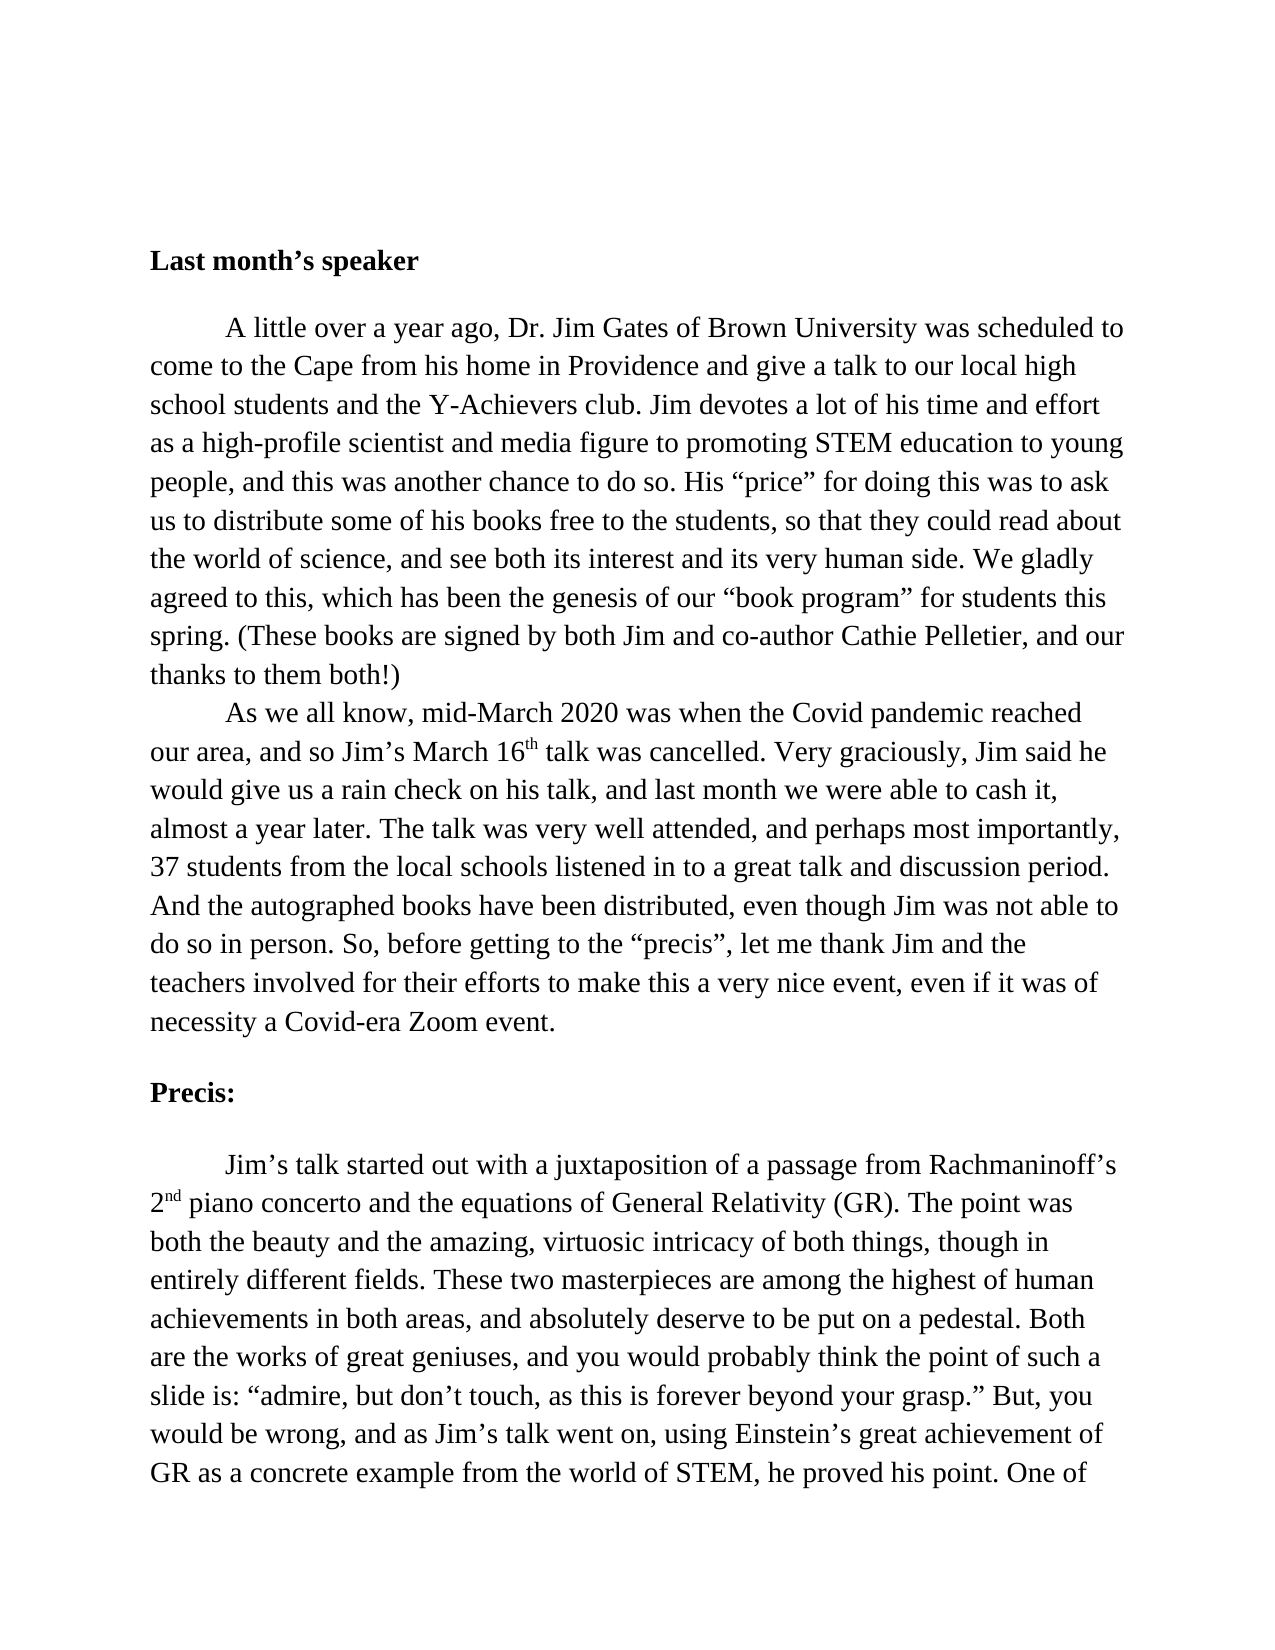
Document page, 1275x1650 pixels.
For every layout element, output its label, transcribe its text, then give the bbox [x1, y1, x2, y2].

text As we all know, mid-March 2020 was when the Covid pandemic reached our area, and so Jim’s March 16th talk was cancelled. Very graciously, Jim said he would give us a rain check on his talk, and last month we were able to cash it, almost a year later. The talk was very well attended, and perhaps most importantly, 37 students from the local schools listened in to a great talk and discussion period. And the autographed books have been distributed, even though Jim was not able to do so in person. So, before getting to the “precis”, let me thank Jim and the teachers involved for their efforts to make this a very nice event, even if it was of necessity a Covid-era Zoom event. [150, 695, 1125, 1037]
text Precis: [150, 1075, 1125, 1109]
text A little over a year ago, Dr. Jim Gates of Brown University was scheduled to come to the Cape from his home in Providence and give a talk to our local high school students and the Y-Achievers club. Jim devotes a lot of his time and effort as a high-profile scientist and media figure to promoting STEM education to young people, and this was another chance to do so. His “price” for doing this was to ask us to distribute some of his books free to the students, so that they could read about the world of science, and see both its interest and its very human side. We gladly agreed to this, which has been the genesis of our “book program” for students this spring. (These books are signed by both Jim and co-author Cathie Pelletier, and our thanks to them both!) [150, 310, 1125, 690]
text Last month’s speaker [150, 243, 1125, 276]
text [150, 1147, 1125, 1489]
